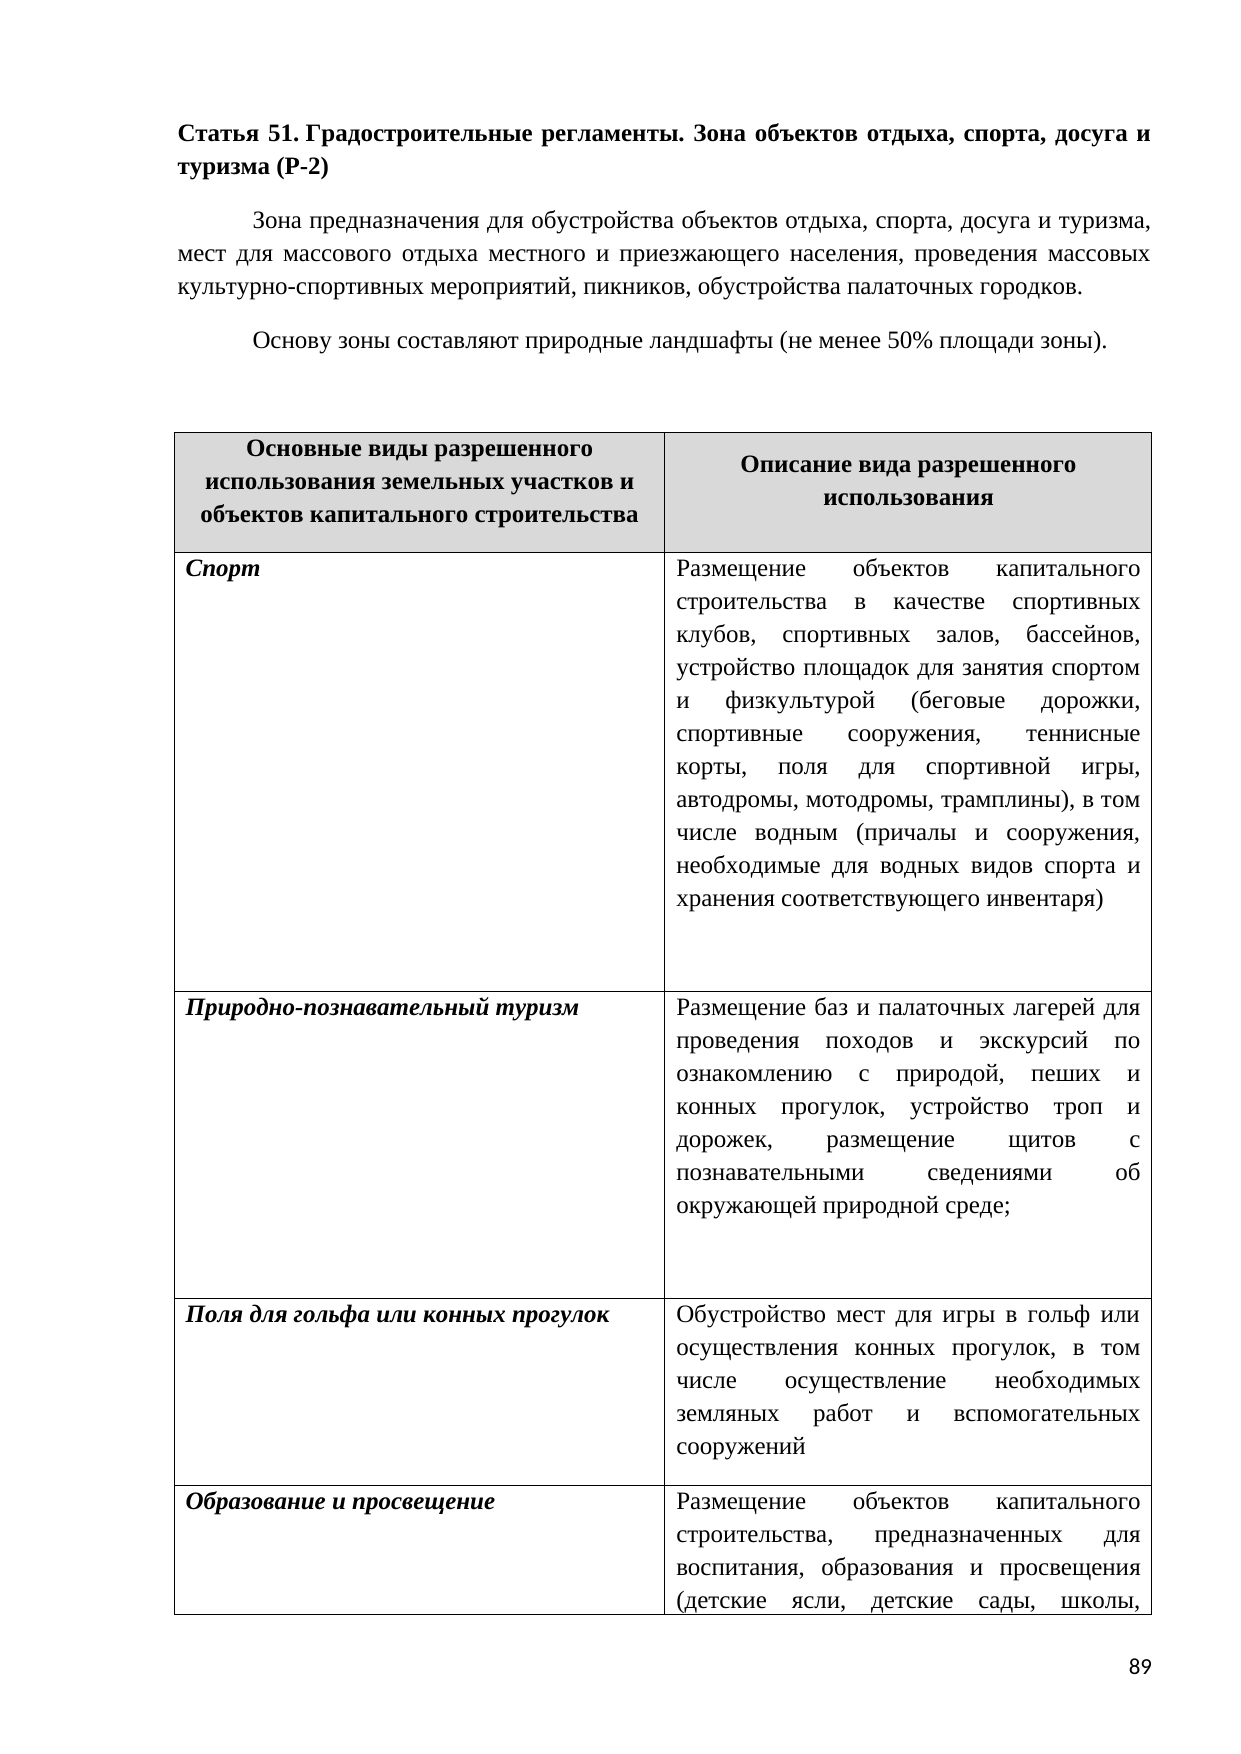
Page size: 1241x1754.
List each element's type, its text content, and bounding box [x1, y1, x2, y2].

table_cell Природно-познавательный туризм [175, 992, 664, 1298]
table_cell Размещение объектов капитального строительства в качестве спортивных клубов, спортивных залов, бассейнов, устройство площадок для занятия спортом и физкультурой (беговые дорожки, спортивные сооружения, теннисные корты, поля для спортивной игры, автодромы, мотодромы, трамплины), в том числе водным (причалы и сооружения, необходимые для водных видов спорта и хранения соответствующего инвентаря) [665, 553, 1151, 991]
table_cell Обустройство мест для игры в гольф или осуществления конных прогулок, в том числе осуществление необходимых земляных работ и вспомогательных сооружений [665, 1299, 1151, 1485]
table_cell Размещение баз и палаточных лагерей для проведения походов и экскурсий по ознакомлению с природой, пеших и конных прогулок, устройство троп и дорожек, размещение щитов с познавательными сведениями об окружающей природной среде; [665, 992, 1151, 1298]
table_cell Спорт [175, 553, 664, 991]
text Зона предназначения для обустройства объектов отдыха, спорта, досуга и туризма, мест для массового отдыха местного и приезжающего населения, проведения массовых культурно-спортивных мероприятий, пикников, обустройства палаточных городков. [177, 205, 1152, 300]
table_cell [175, 1486, 664, 1613]
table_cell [665, 1486, 1151, 1613]
table_header Описание вида разрешенного использования [665, 433, 1151, 552]
text Статья 51. Градостроительные регламенты. Зона объектов отдыха, спорта, досуга и туризма (Р-2) [177, 118, 1152, 180]
text Основу зоны составляют природные ландшафты (не менее 50% площади зоны). [177, 325, 1152, 354]
table_header Основные виды разрешенного использования земельных участков и объектов капитального строительства [175, 433, 664, 552]
table_cell Поля для гольфа или конных прогулок [175, 1299, 664, 1485]
